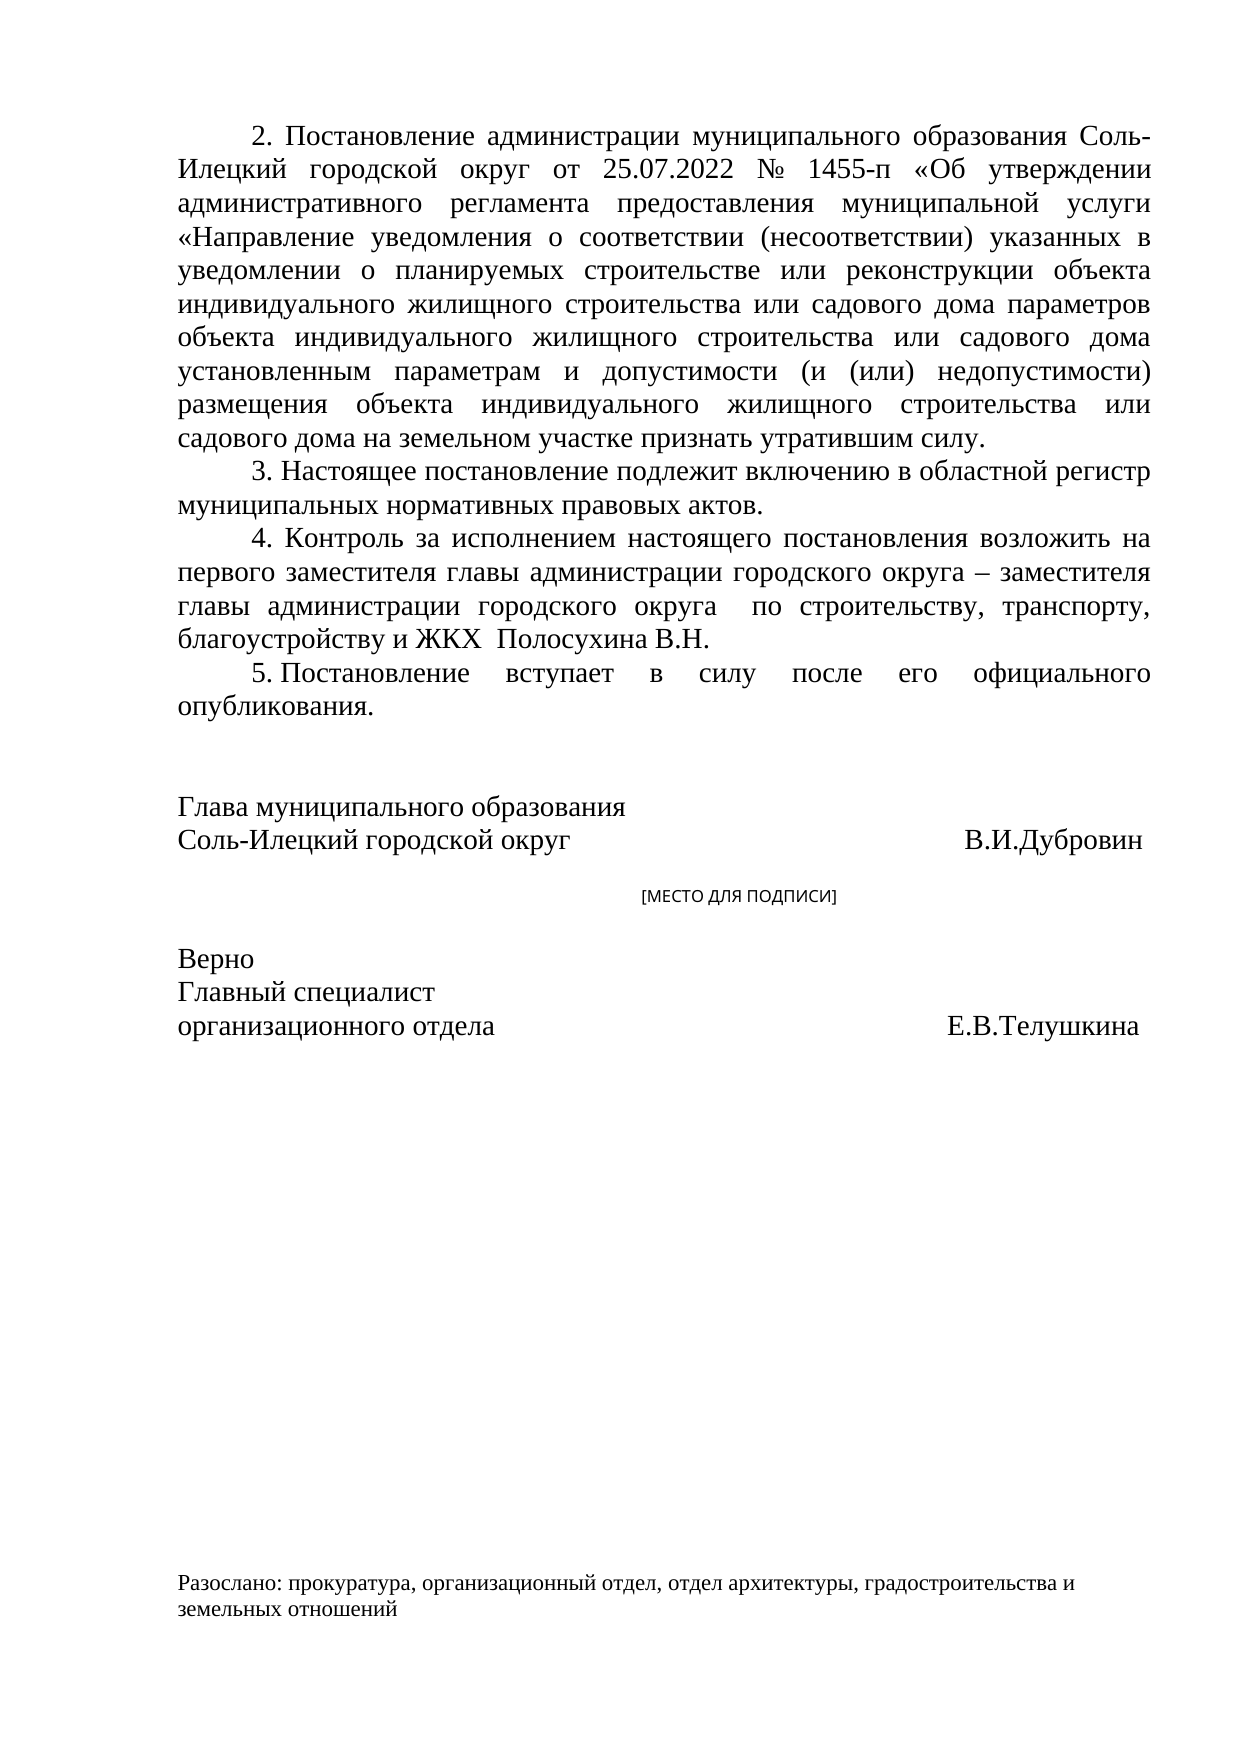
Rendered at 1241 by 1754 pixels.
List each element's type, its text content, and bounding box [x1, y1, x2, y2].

text Соль-Илецкий городской округ В.И.Дубровин [177, 822, 1240, 856]
text 2. Постановление администрации муниципального образования Соль-Илецкий городской округ от 25.07.2022 № 1455-п «Об утверждении административного регламента предоставления муниципальной услуги «Направление уведомления о соответствии (несоответствии) указанных в уведомлении о планируемых строительстве или реконструкции объекта индивидуального жилищного строительства или садового дома параметров объекта индивидуального жилищного строительства или садового дома установленным параметрам и допустимости (и (или) недопустимости) размещения объекта индивидуального жилищного строительства или садового дома на земельном участке признать утратившим силу. [177, 118, 1152, 453]
text Верно Главный специалист организационного отдела Е.В.Телушкина [177, 941, 1152, 1042]
text 4. Контроль за исполнением настоящего постановления возложить на первого заместителя главы администрации городского округа – заместителя главы администрации городского округа по строительству, транспорту, благоустройству и ЖКХ Полосухина В.Н. [177, 521, 1152, 655]
text 5. Постановление вступает в силу после его официального опубликования. [177, 655, 1152, 722]
text Разослано: прокуратура, организационный отдел, отдел архитектуры, градостроительства и земельных отношений [177, 1569, 1152, 1622]
text [МЕСТО ДЛЯ ПОДПИСИ] [325, 885, 1152, 907]
text 3. Настоящее постановление подлежит включению в областной регистр муниципальных нормативных правовых актов. [177, 453, 1152, 521]
text Глава муниципального образования [177, 789, 1152, 822]
